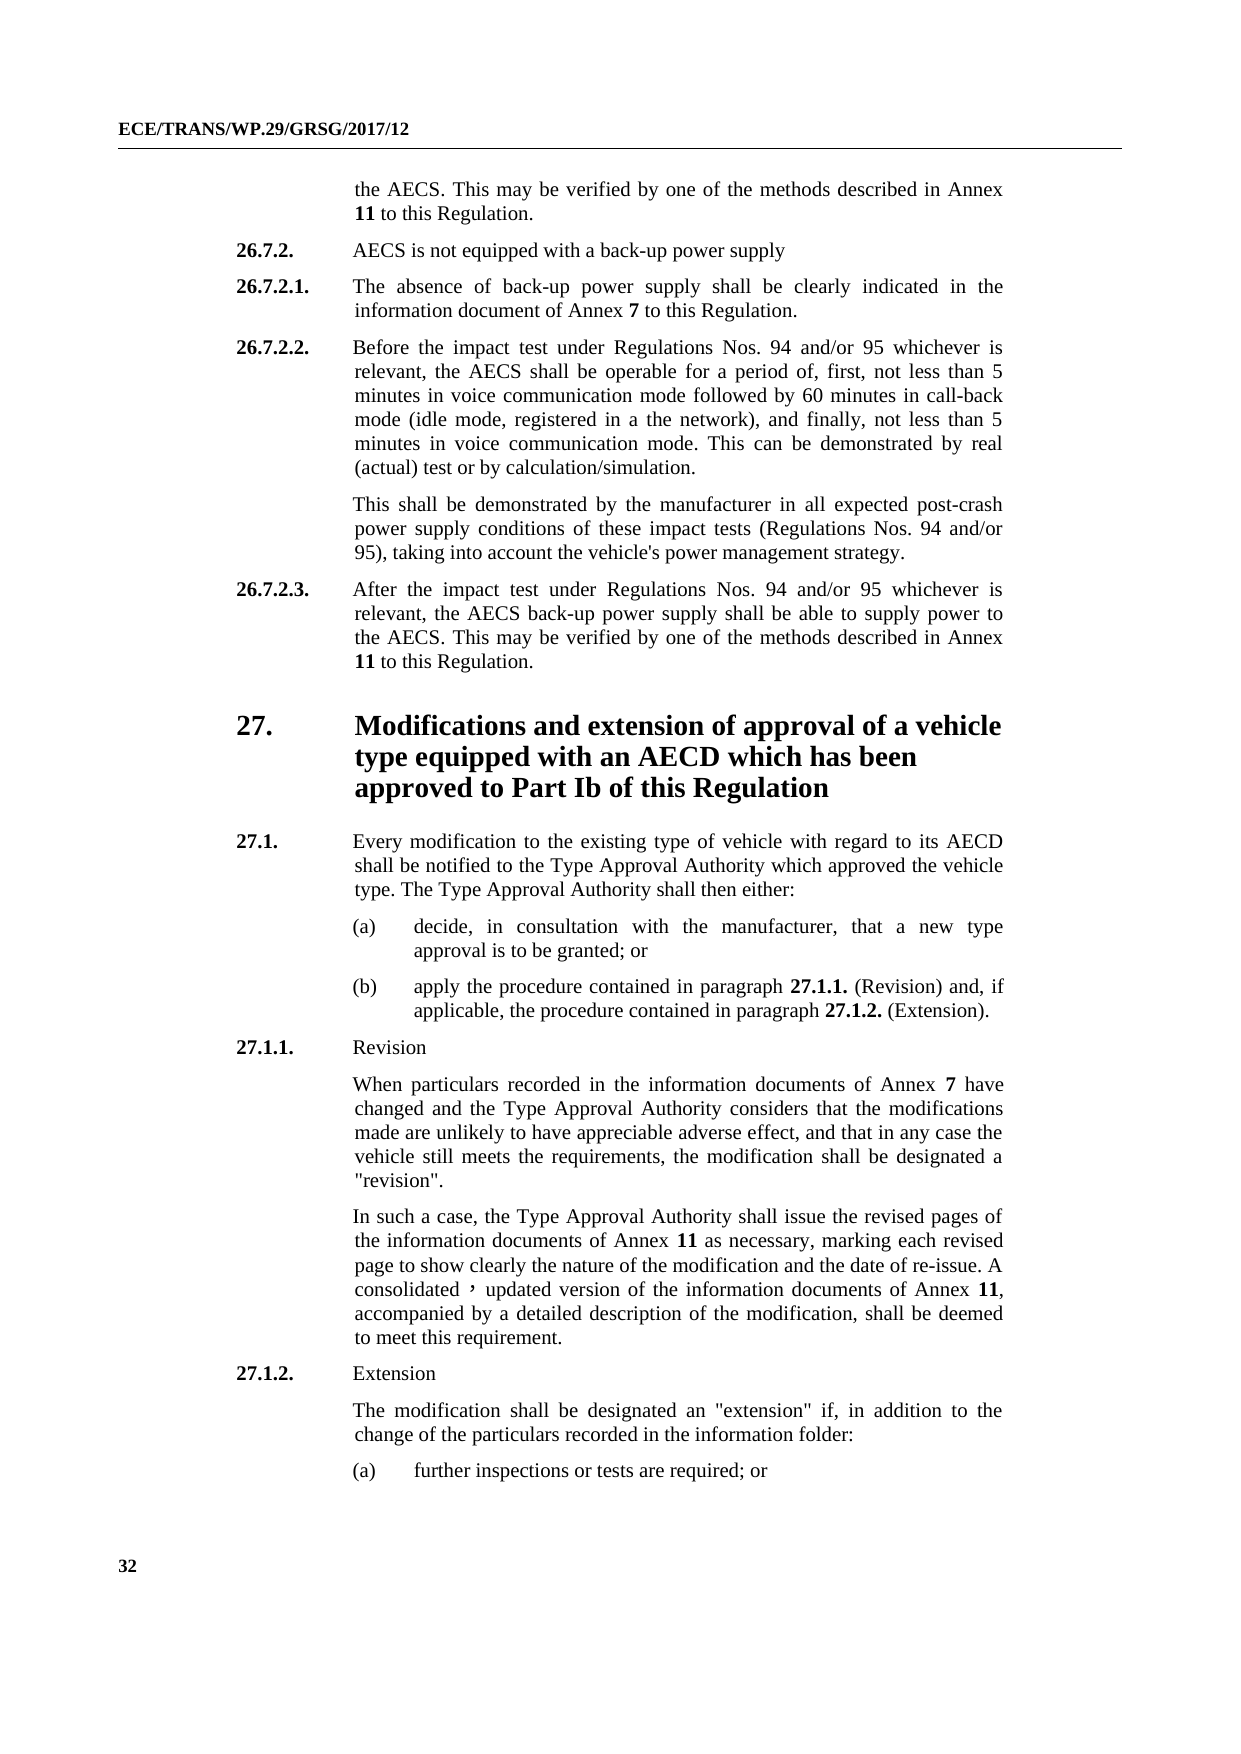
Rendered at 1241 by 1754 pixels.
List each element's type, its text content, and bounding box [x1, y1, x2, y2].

text 27.1. Every modification to the existing type of vehicle with regard to its AECD shall be notified to the Type Approval Authority which approved the vehicle type. The Type Approval Authority shall then either: [236, 829, 1004, 901]
text When particulars recorded in the information documents of Annex 7 have changed and the Type Approval Authority considers that the modifications made are unlikely to have appreciable adverse effect, and that in any case the vehicle still meets the requirements, the modification shall be designated a "revision". [236, 1072, 1004, 1192]
text This shall be demonstrated by the manufacturer in all expected post-crash power supply conditions of these impact tests (Regulations Nos. 94 and/or 95), taking into account the vehicle's power management strategy. [236, 492, 1004, 564]
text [236, 177, 1004, 225]
text In such a case, the Type Approval Authority shall issue the revised pages of the information documents of Annex 11 as necessary, marking each revised page to show clearly the nature of the modification and the date of re-issue. A consolidated，updated version of the information documents of Annex 11, accompanied by a detailed description of the modification, shall be deemed to meet this requirement. [236, 1204, 1004, 1349]
text 26.7.2.1. The absence of back-up power supply shall be clearly indicated in the information document of Annex 7 to this Regulation. [236, 274, 1004, 322]
text (a) decide, in consultation with the manufacturer, that a new type approval is to be granted; or [236, 914, 1004, 962]
text 27.1.1. Revision [236, 1035, 1004, 1059]
text 26.7.2.2. Before the impact test under Regulations Nos. 94 and/or 95 whichever is relevant, the AECS shall be operable for a period of, first, not less than 5 minutes in voice communication mode followed by 60 minutes in call-back mode (idle mode, registered in a the network), and finally, not less than 5 minutes in voice communication mode. This can be demonstrated by real (actual) test or by calculation/simulation. [236, 335, 1004, 479]
text (a) further inspections or tests are required; or [236, 1458, 1004, 1482]
text 27.1.2. Extension [236, 1361, 1004, 1385]
text 27. Modifications and extension of approval of a vehicle type equipped with an AECD which has been approved to Part Ib of this Regulation [118, 710, 1004, 804]
text 26.7.2. AECS is not equipped with a back-up power supply [236, 238, 1004, 262]
text The modification shall be designated an "extension" if, in addition to the change of the particulars recorded in the information folder: [236, 1398, 1004, 1446]
text 26.7.2.3. After the impact test under Regulations Nos. 94 and/or 95 whichever is relevant, the AECS back-up power supply shall be able to supply power to the AECS. This may be verified by one of the methods described in Annex 11 to this Regulation. [236, 577, 1004, 673]
text (b) apply the procedure contained in paragraph 27.1.1. (Revision) and, if applicable, the procedure contained in paragraph 27.1.2. (Extension). [236, 974, 1004, 1022]
